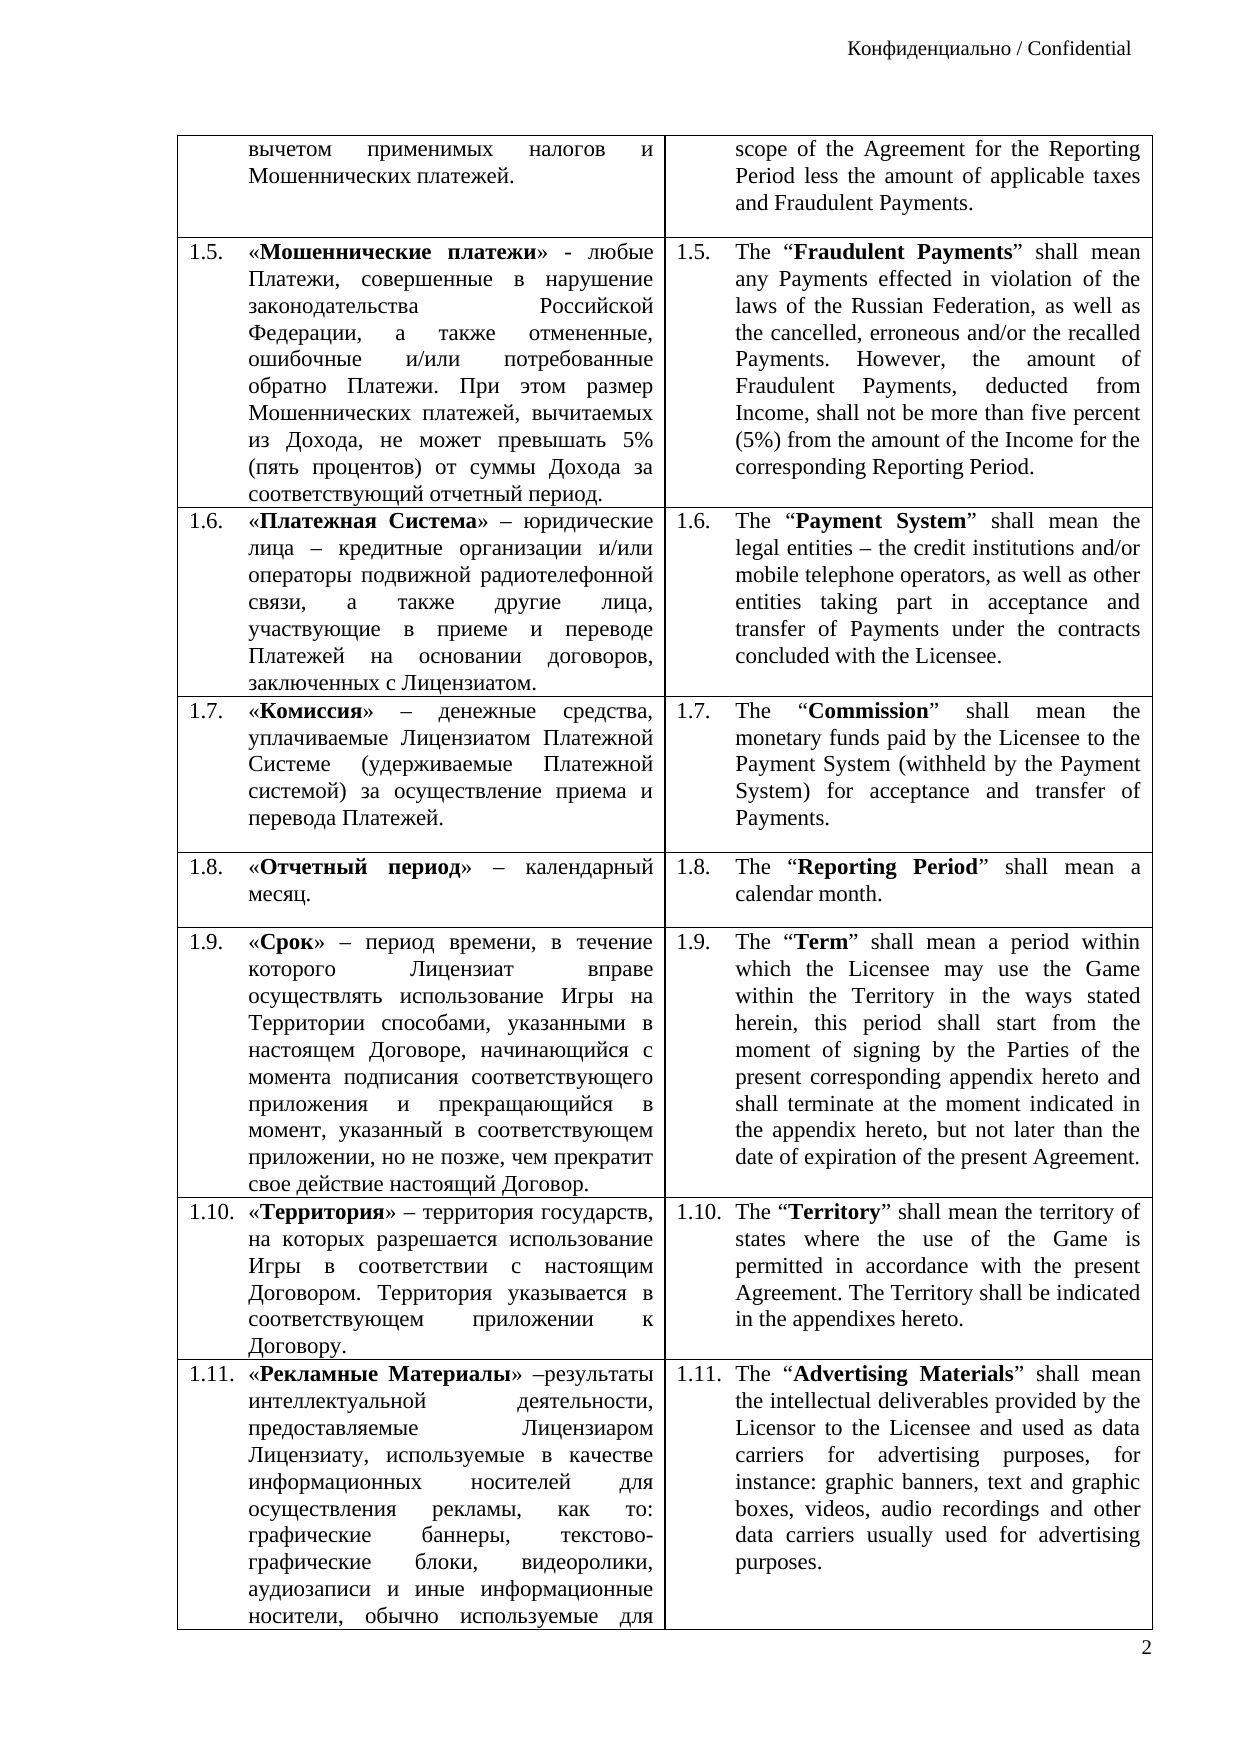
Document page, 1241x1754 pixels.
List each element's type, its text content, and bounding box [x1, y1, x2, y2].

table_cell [178, 1360, 664, 1628]
table_cell «Отчетный период» – календарный месяц. [178, 853, 664, 927]
table_cell The “Fraudulent Payments” shall mean any Payments effected in violation of the laws of the Russian Federation, as well as the cancelled, erroneous and/or the recalled Payments. However, the amount of Fraudulent Payments, deducted from Income, shall not be more than five percent (5%) from the amount of the Income for the corresponding Reporting Period. [666, 238, 1152, 507]
table_cell «Мошеннические платежи» - любые Платежи, совершенные в нарушение законодательства Российской Федерации, а также отмененные, ошибочные и/или потребованные обратно Платежи. При этом размер Мошеннических платежей, вычитаемых из Дохода, не может превышать 5% (пять процентов) от суммы Дохода за соответствующий отчетный период. [178, 238, 664, 507]
table_cell «Территория» – территория государств, на которых разрешается использование Игры в соответствии с настоящим Договором. Территория указывается в соответствующем приложении к Договору. [178, 1198, 664, 1359]
table_cell The “Term” shall mean a period within which the Licensee may use the Game within the Territory in the ways stated herein, this period shall start from the moment of signing by the Parties of the present corresponding appendix hereto and shall terminate at the moment indicated in the appendix hereto, but not later than the date of expiration of the present Agreement. [666, 928, 1152, 1197]
table_cell The “Payment System” shall mean the legal entities – the credit institutions and/or mobile telephone operators, as well as other entities taking part in acceptance and transfer of Payments under the contracts concluded with the Licensee. [666, 508, 1152, 696]
table_cell The “Territory” shall mean the territory of states where the use of the Game is permitted in accordance with the present Agreement. The Territory shall be indicated in the appendixes hereto. [666, 1198, 1152, 1359]
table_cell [666, 1360, 1152, 1628]
table_cell «Платежная Система» – юридические лица – кредитные организации и/или операторы подвижной радиотелефонной связи, а также другие лица, участвующие в приеме и переводе Платежей на основании договоров, заключенных с Лицензиатом. [178, 508, 664, 696]
table_cell The “Commission” shall mean the monetary funds paid by the Licensee to the Payment System (withheld by the Payment System) for acceptance and transfer of Payments. [666, 697, 1152, 852]
table_cell The “Reporting Period” shall mean a calendar month. [666, 853, 1152, 927]
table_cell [666, 136, 1152, 237]
table_cell «Комиссия» – денежные средства, уплачиваемые Лицензиатом Платежной Системе (удерживаемые Платежной системой) за осуществление приема и перевода Платежей. [178, 697, 664, 852]
table_cell «Срок» – период времени, в течение которого Лицензиат вправе осуществлять использование Игры на Территории способами, указанными в настоящем Договоре, начинающийся с момента подписания соответствующего приложения и прекращающийся в момент, указанный в соответствующем приложении, но не позже, чем прекратит свое действие настоящий Договор. [178, 928, 664, 1197]
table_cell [178, 136, 664, 237]
